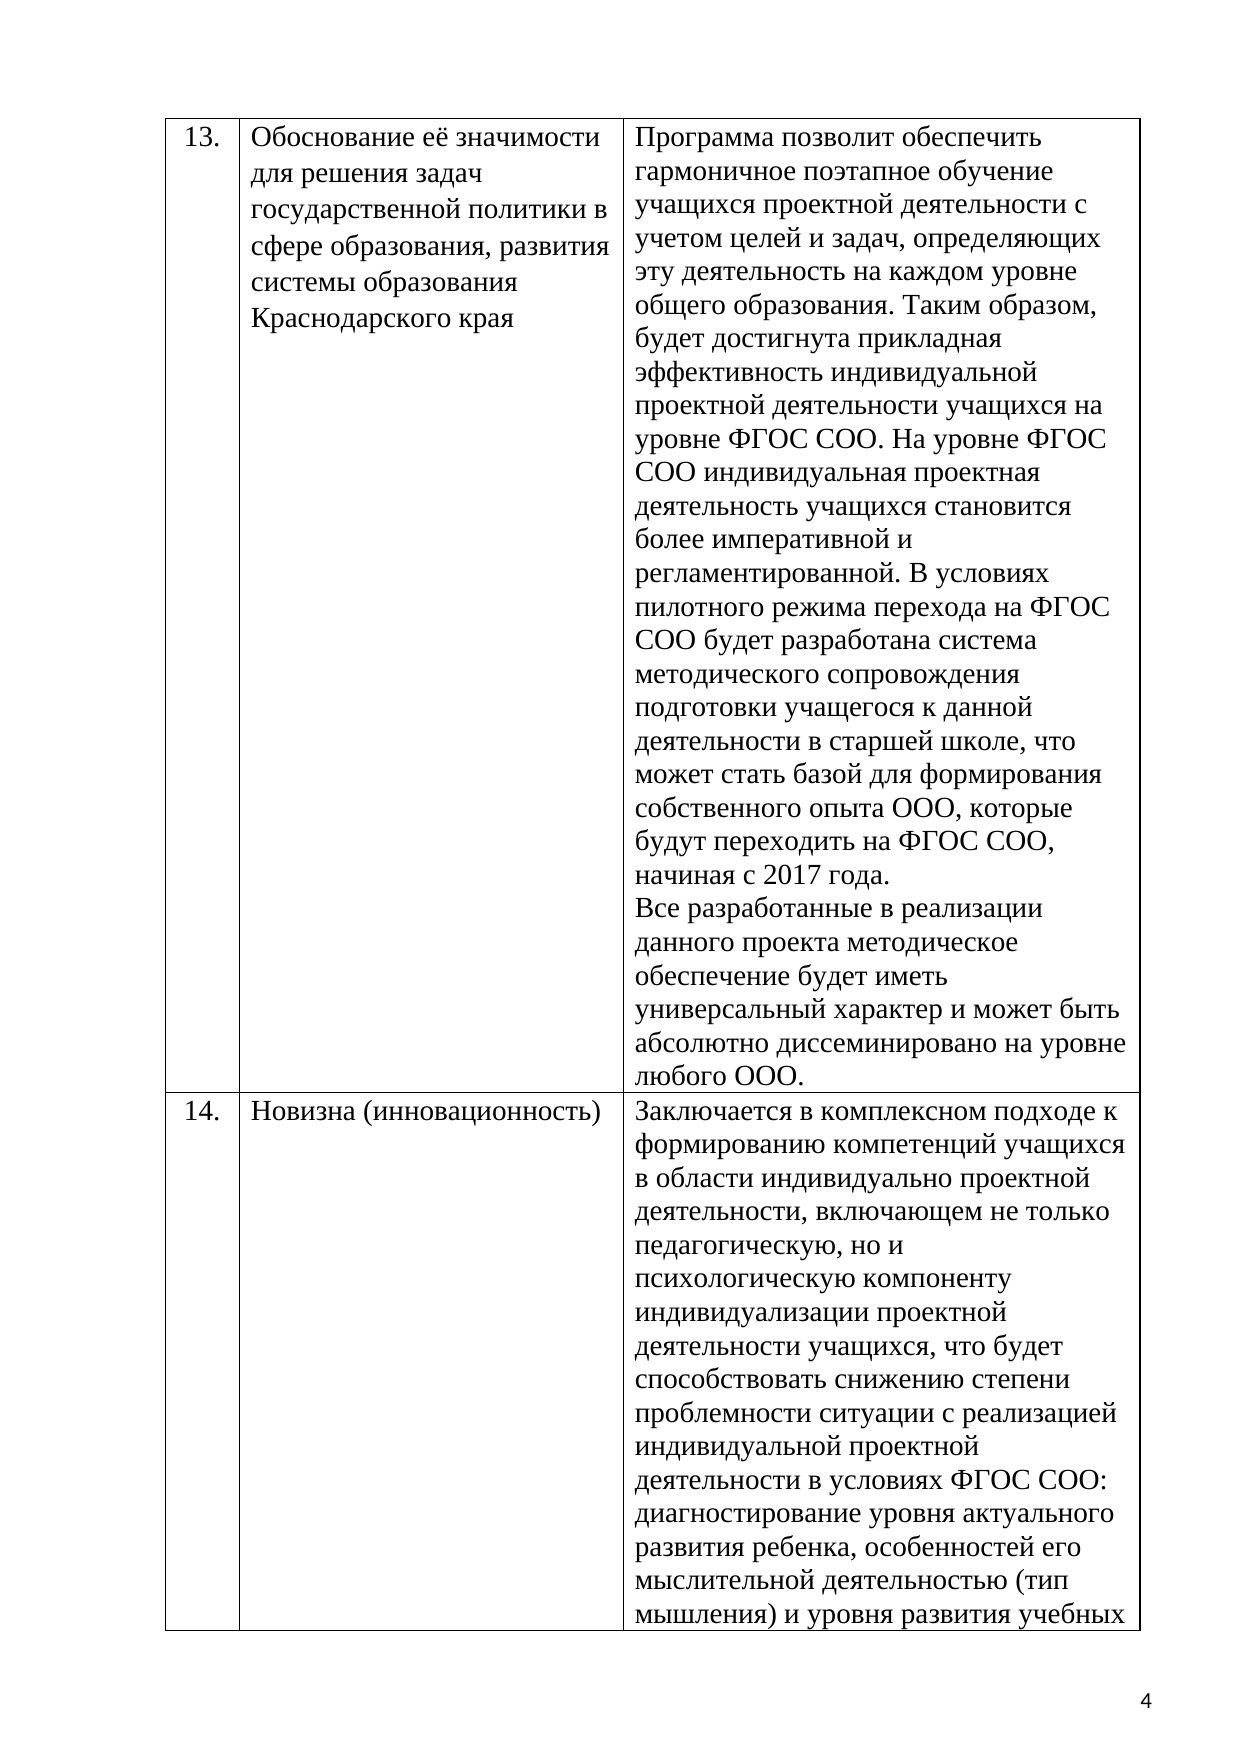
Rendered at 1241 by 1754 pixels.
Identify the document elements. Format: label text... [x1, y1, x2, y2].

table_cell Обоснование её значимости для решения задач государственной политики в сфере образования, развития системы образования Краснодарского края [240, 119, 623, 1092]
table_cell [166, 1093, 239, 1629]
table_cell Программа позволит обеспечить гармоничное поэтапное обучение учащихся проектной деятельности с учетом целей и задач, определяющих эту деятельность на каждом уровне общего образования. Таким образом, будет достигнута прикладная эффективность индивидуальной проектной деятельности учащихся на уровне ФГОС СОО. На уровне ФГОС СОО индивидуальная проектная деятельность учащихся становится более императивной и регламентированной. В условиях пилотного режима перехода на ФГОС СОО будет разработана система методического сопровождения подготовки учащегося к данной деятельности в старшей школе, что может стать базой для формирования собственного опыта ООО, которые будут переходить на ФГОС СОО, начиная с 2017 года. Все разработанные в реализации данного проекта методическое обеспечение будет иметь универсальный характер и может быть абсолютно диссеминировано на уровне любого ООО. [624, 119, 1139, 1092]
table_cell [240, 1093, 623, 1629]
table_cell [166, 119, 239, 1092]
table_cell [624, 1093, 1139, 1629]
